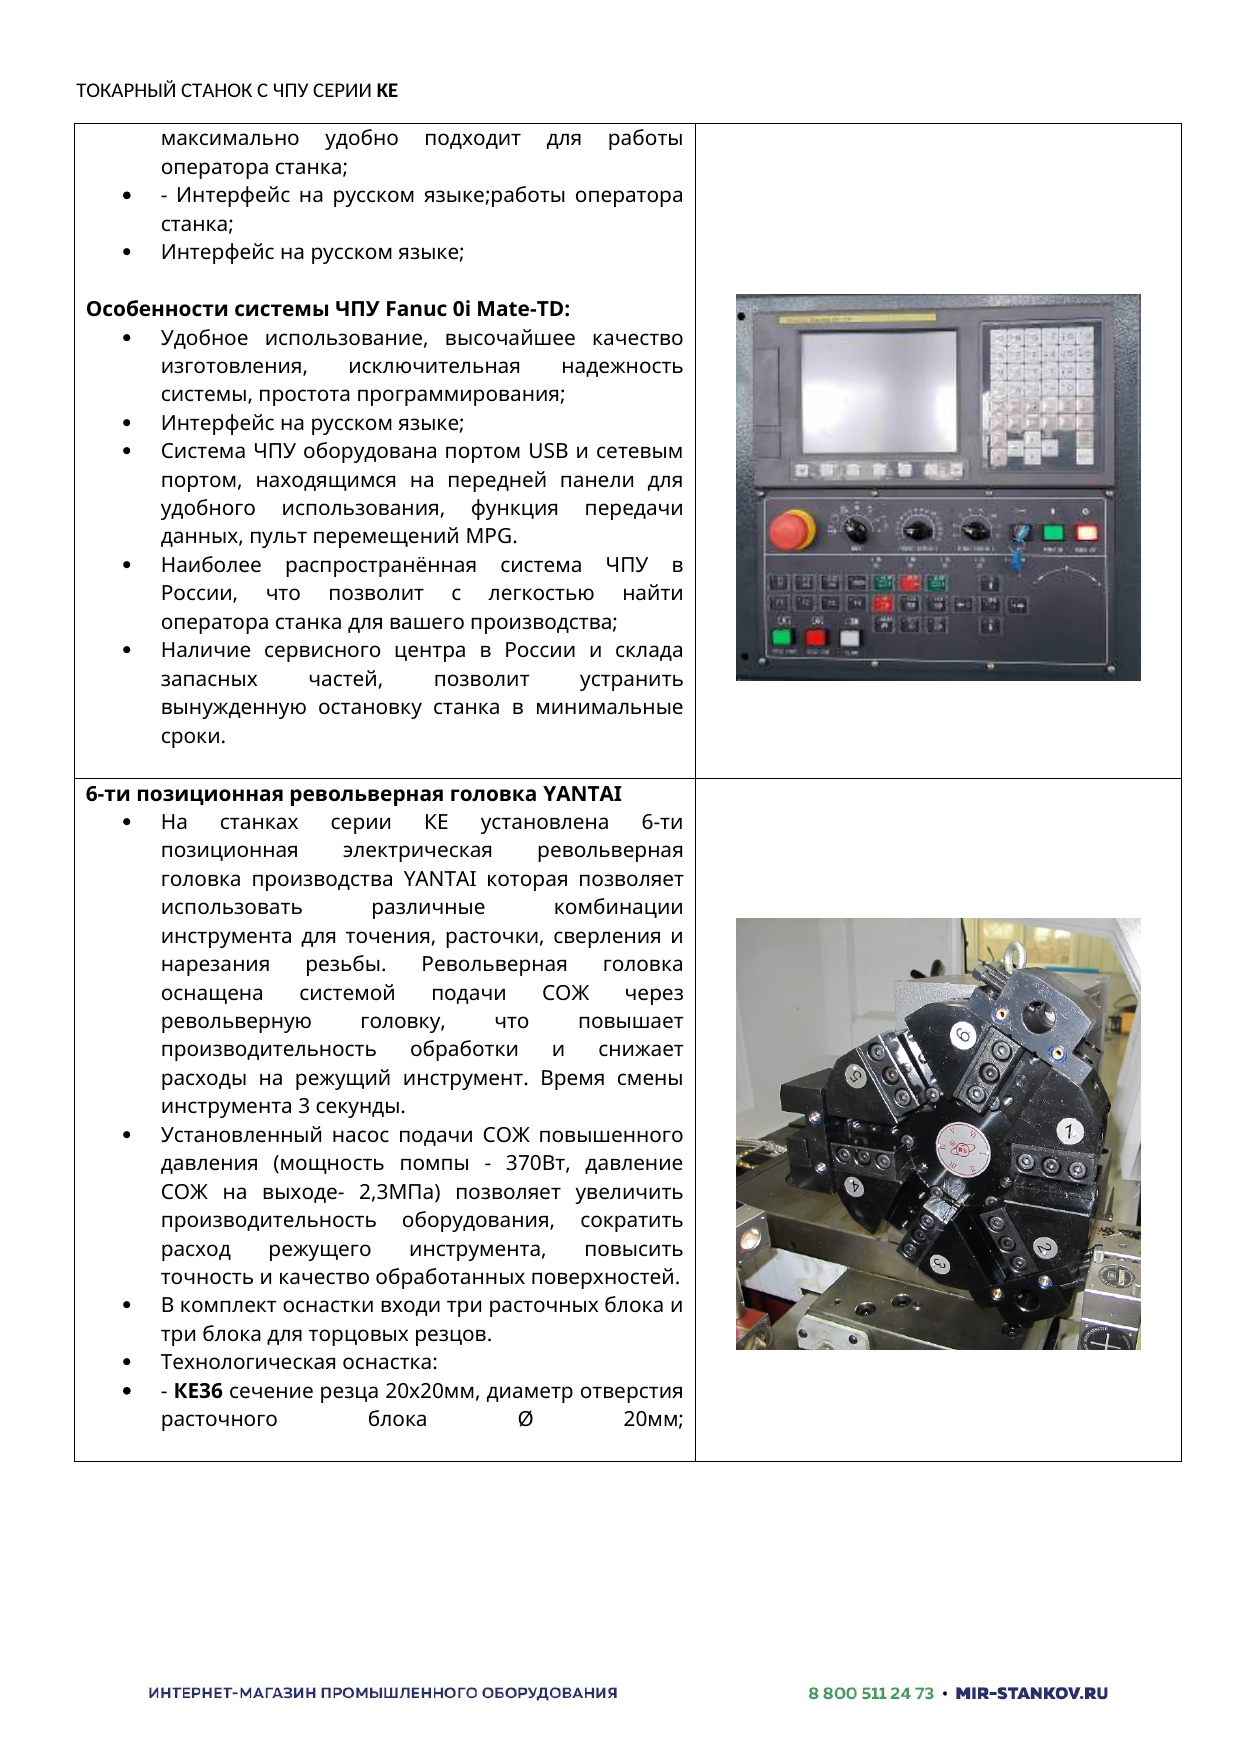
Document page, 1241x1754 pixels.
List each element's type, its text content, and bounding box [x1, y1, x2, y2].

picture [736, 294, 1141, 681]
table_cell [696, 779, 1181, 1461]
picture [74, 1634, 1182, 1751]
table_cell [696, 124, 1181, 778]
table_cell 6-ти позиционная револьверная головка YANTAI На станках серии КЕ установлена 6-ти позиционная электрическая револьверная головка производства YANTAI которая позволяет использовать различные комбинации инструмента для точения, расточки, сверления и нарезания резьбы. Револьверная головка оснащена системой подачи СОЖ через револьверную головку, что повышает производительность обработки и снижает расходы на режущий инструмент. Время смены инструмента 3 секунды. Установленный насос подачи СОЖ повышенного давления (мощность помпы - 370Вт, давление СОЖ на выходе- 2,3MПа) позволяет увеличить производительность оборудования, сократить расход режущего инструмента, повысить точность и качество обработанных поверхностей. В комплект оснастки входи три расточных блока и три блока для торцовых резцов. Технологическая оснастка: - КЕ36 сечение резца 20х20мм, диаметр отверстия расточного блока Ø 20мм; [75, 779, 695, 1461]
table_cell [75, 124, 695, 778]
picture [736, 918, 1141, 1350]
